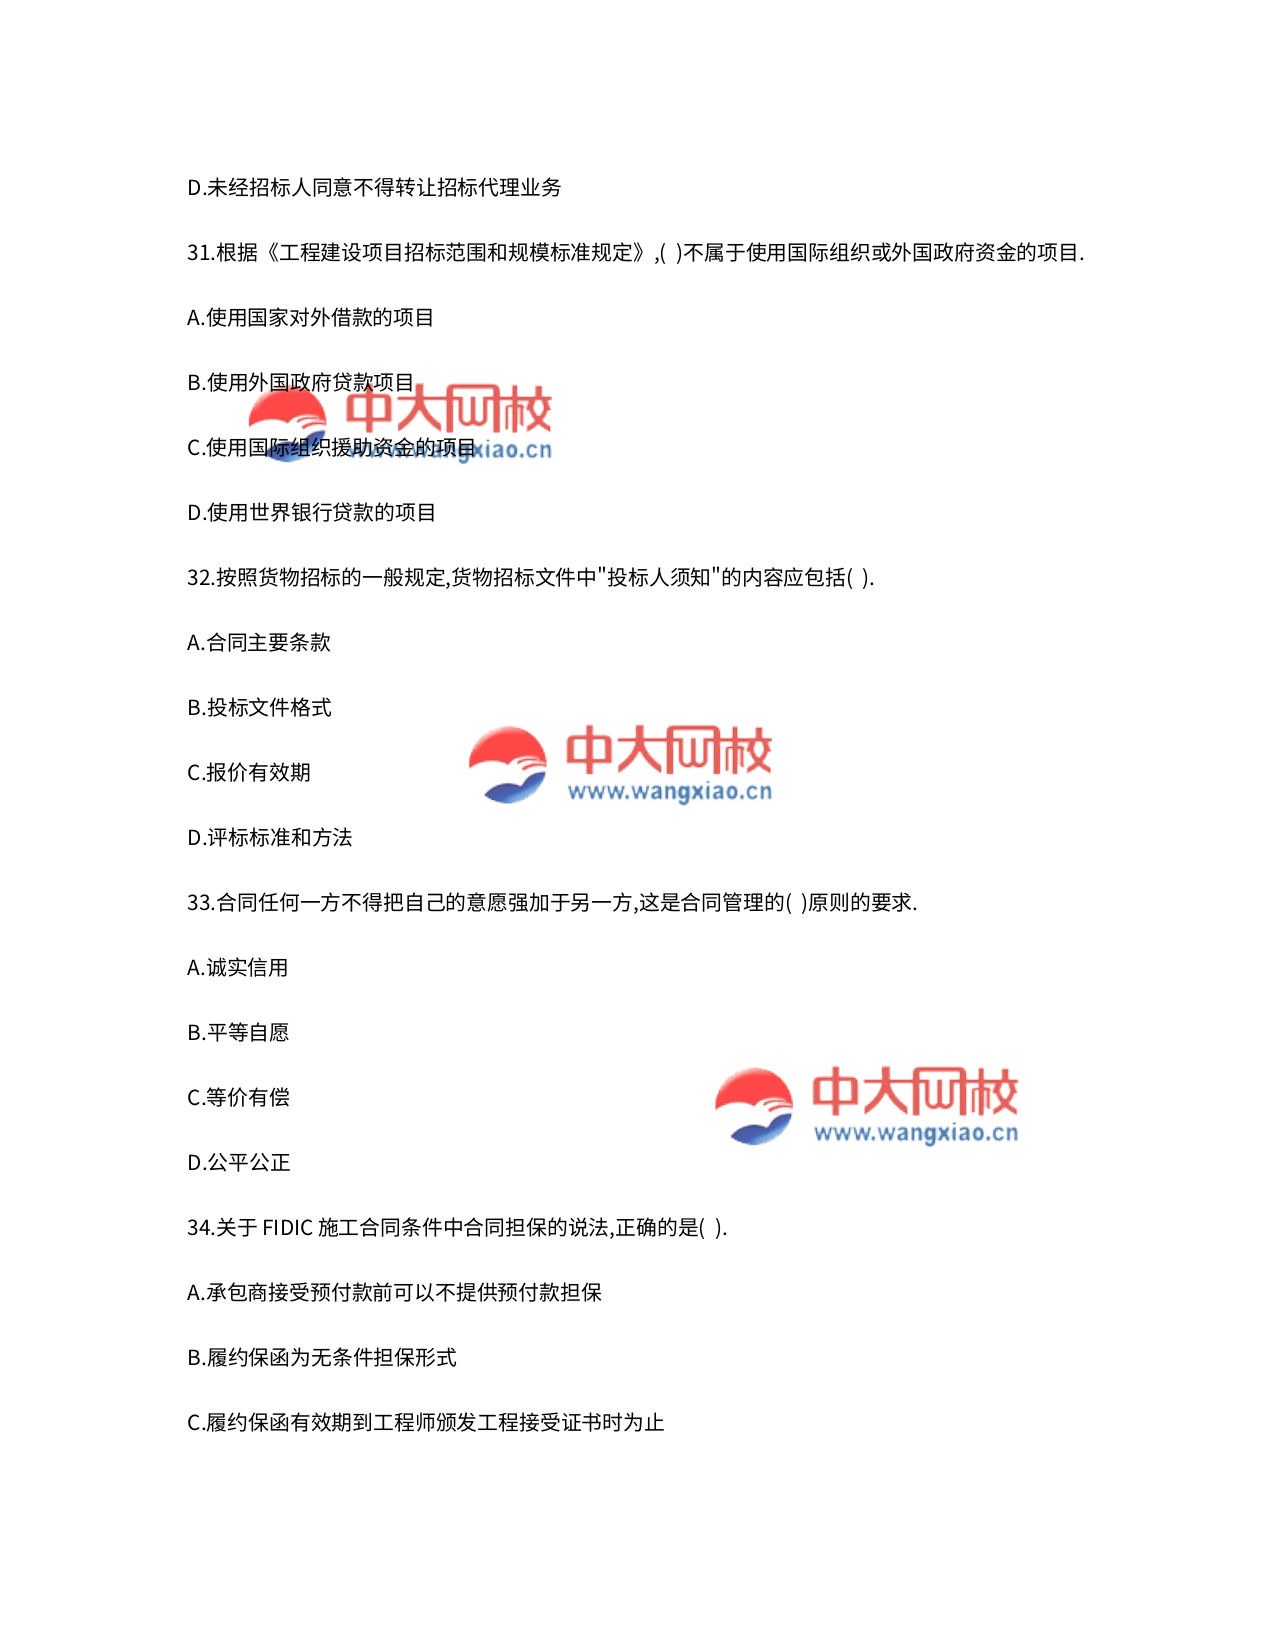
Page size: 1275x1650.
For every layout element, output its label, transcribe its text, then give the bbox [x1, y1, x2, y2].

text D.评标标准和方法 [187, 809, 1087, 874]
text 31.根据《工程建设项目招标范围和规模标准规定》,( )不属于使用国际组织或外国政府资金的项目. [187, 224, 1087, 289]
text C.等价有偿 [187, 1069, 1087, 1134]
text B.使用外国政府贷款项目 [187, 354, 1087, 419]
text 32.按照货物招标的一般规定,货物招标文件中"投标人须知"的内容应包括( ). [187, 549, 1087, 614]
text D.使用世界银行贷款的项目 [187, 484, 1087, 549]
text A.使用国家对外借款的项目 [187, 289, 1087, 354]
text A.合同主要条款 [187, 614, 1087, 679]
text D.公平公正 [187, 1134, 1087, 1199]
text 34.关于FIDIC施工合同条件中合同担保的说法,正确的是( ). [187, 1199, 1087, 1264]
text A.诚实信用 [187, 939, 1087, 1004]
text C.报价有效期 [187, 744, 1087, 809]
text 33.合同任何一方不得把自己的意愿强加于另一方,这是合同管理的( )原则的要求. [187, 874, 1087, 939]
text B.履约保函为无条件担保形式 [187, 1329, 1087, 1394]
text D.未经招标人同意不得转让招标代理业务 [187, 159, 1087, 224]
text B.平等自愿 [187, 1004, 1087, 1069]
text C.使用国际组织援助资金的项目 [187, 419, 1087, 484]
text C.履约保函有效期到工程师颁发工程接受证书时为止 [187, 1394, 1087, 1459]
text B.投标文件格式 [187, 679, 1087, 744]
text A.承包商接受预付款前可以不提供预付款担保 [187, 1264, 1087, 1329]
